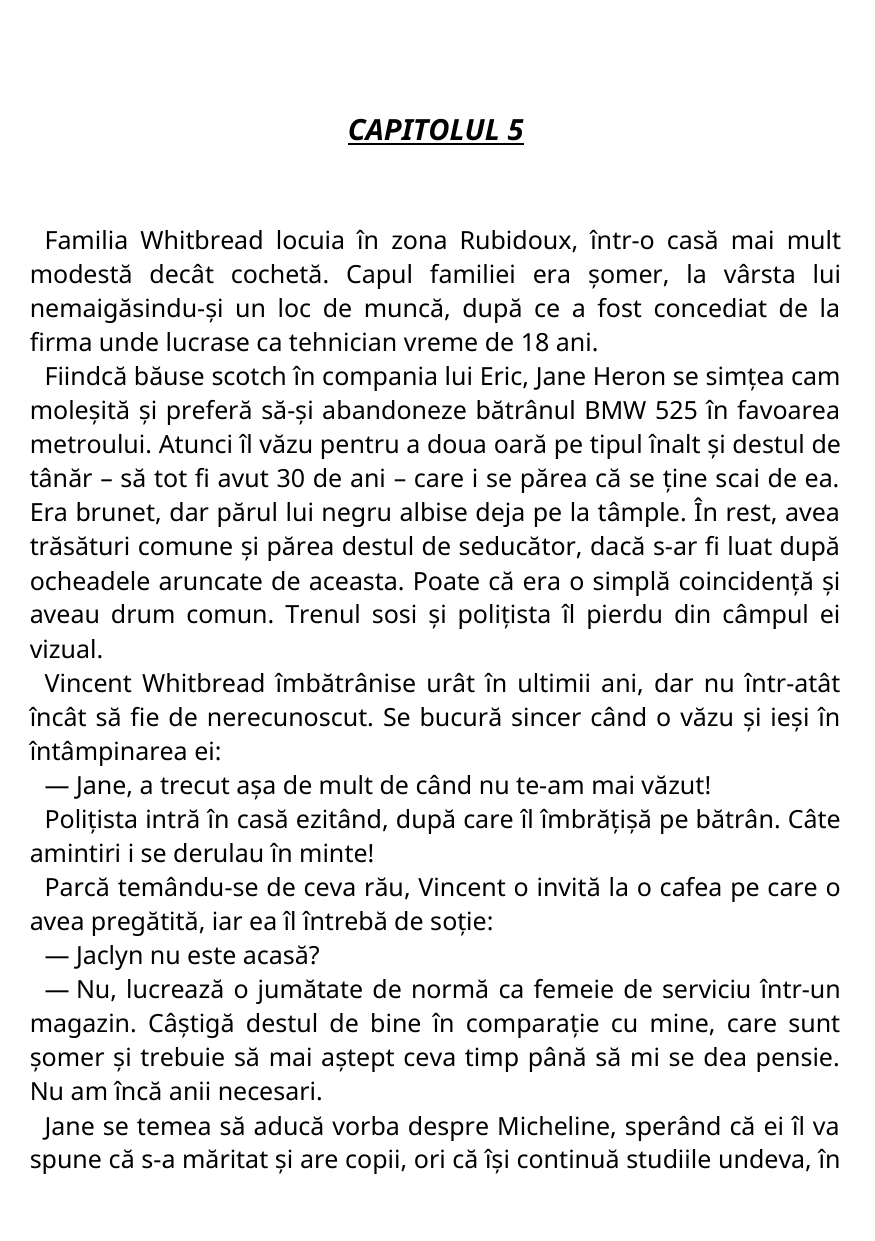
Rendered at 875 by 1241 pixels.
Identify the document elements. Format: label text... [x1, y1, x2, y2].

text — Jane, a trecut aşa de mult de când nu te-am mai văzut! [29, 767, 842, 802]
text — Jaclyn nu este acasă? [29, 938, 842, 972]
text Parcă temându-se de ceva rău, Vincent o invită la o cafea pe care o avea pregătită, iar ea îl întrebă de soţie: [29, 870, 842, 938]
text Familia Whitbread locuia în zona Rubidoux, într-o casă mai mult modestă decât cochetă. Capul familiei era şomer, la vârsta lui nemaigăsindu-şi un loc de muncă, după ce a fost concediat de la firma unde lucrase ca tehnician vreme de 18 ani. [29, 222, 842, 359]
text Vincent Whitbread îmbătrânise urât în ultimii ani, dar nu într-atât încât să fie de nerecunoscut. Se bucură sincer când o văzu şi ieşi în întâmpinarea ei: [29, 665, 842, 767]
text Poliţista intră în casă ezitând, după care îl îmbrăţişă pe bătrân. Câte amintiri i se derulau în minte! [29, 802, 842, 870]
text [29, 1108, 842, 1176]
text — Nu, lucrează o jumătate de normă ca femeie de serviciu într-un magazin. Câştigă destul de bine în comparaţie cu mine, care sunt şomer şi trebuie să mai aştept ceva timp până să mi se dea pensie. Nu am încă anii necesari. [29, 972, 842, 1108]
text Fiindcă băuse scotch în compania lui Eric, Jane Heron se simţea cam moleşită şi preferă să-şi abandoneze bătrânul BMW 525 în favoarea metroului. Atunci îl văzu pentru a doua oară pe tipul înalt şi destul de tânăr – să tot fi avut 30 de ani – care i se părea că se ţine scai de ea. Era brunet, dar părul lui negru albise deja pe la tâmple. În rest, avea trăsături comune şi părea destul de seducător, dacă s-ar fi luat după ocheadele aruncate de aceasta. Poate că era o simplă coincidenţă şi aveau drum comun. Trenul sosi şi poliţista îl pierdu din câmpul ei vizual. [29, 359, 842, 665]
subtitle CAPITOLUL 5 [29, 109, 842, 149]
